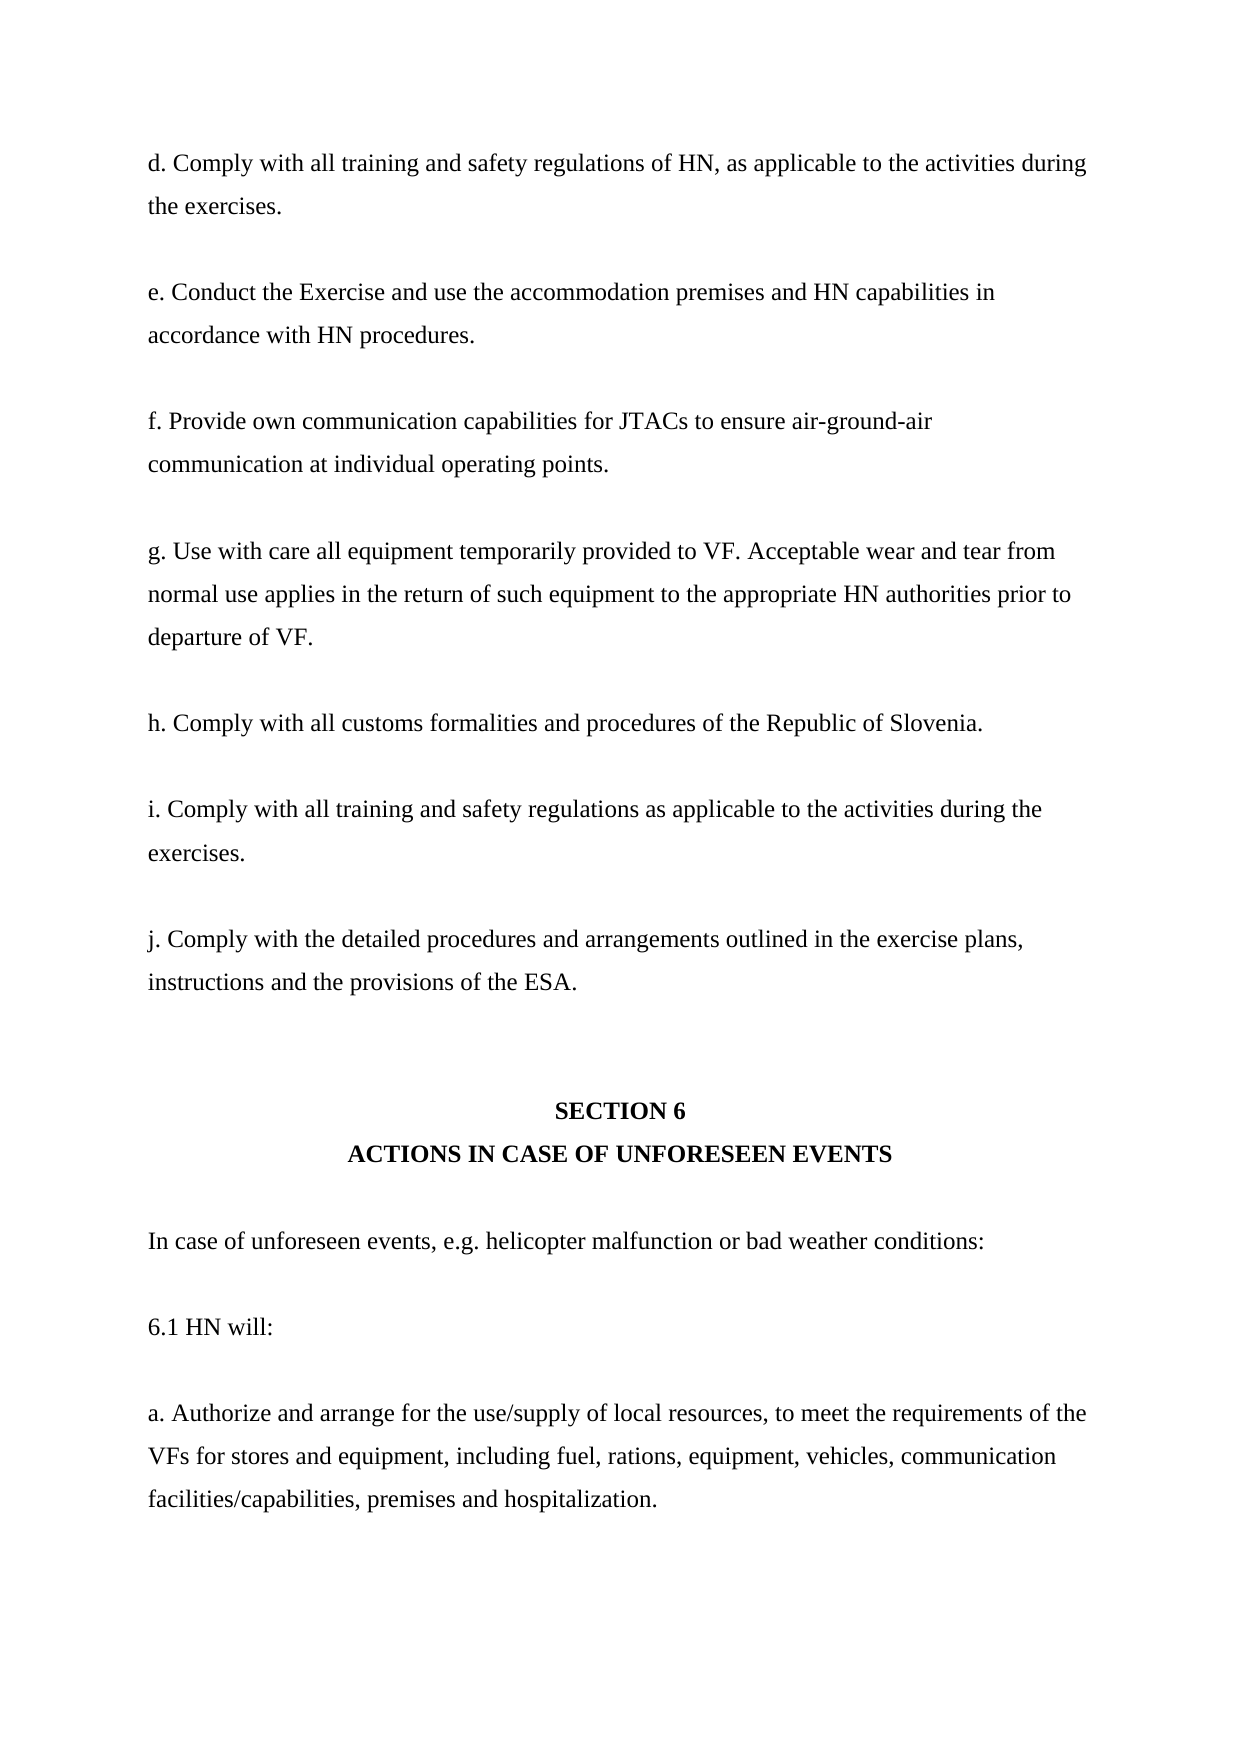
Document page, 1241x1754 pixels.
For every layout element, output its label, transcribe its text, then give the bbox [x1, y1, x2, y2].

text h. Comply with all customs formalities and procedures of the . [148, 708, 1093, 737]
text e. Conduct the Exercise and use the accommodation premises and HN capabilities in accordance with HN procedures. [148, 277, 1093, 349]
text f. Provide own communication capabilities for JTACs to ensure air-ground-air communication at individual operating points. [148, 406, 1093, 478]
text SECTION 6 [148, 1096, 1093, 1125]
text In case of unforeseen events, e.g. helicopter malfunction or bad weather conditions: [148, 1226, 1093, 1254]
text 6.1 HN will: [148, 1312, 1093, 1341]
text i. Comply with all training and safety regulations as applicable to the activities during the exercises. [148, 794, 1093, 866]
text g. Use with care all equipment temporarily provided to VF. Acceptable wear and tear from normal use applies in the return of such equipment to the appropriate HN authorities prior to departure of VF. [148, 536, 1093, 651]
text d. Comply with all training and safety regulations of HN, as applicable to the activities during the exercises. [148, 148, 1093, 219]
text ACTIONS IN CASE OF UNFORESEEN EVENTS [148, 1139, 1093, 1168]
text a. Authorize and arrange for the use/supply of local resources, to meet the requirements of the VFs for stores and equipment, including fuel, rations, equipment, vehicles, communication facilities/capabilities, premises and hospitalization. [148, 1398, 1093, 1513]
text j. Comply with the detailed procedures and arrangements outlined in the exercise plans, instructions and the provisions of the ESA. [148, 924, 1093, 996]
